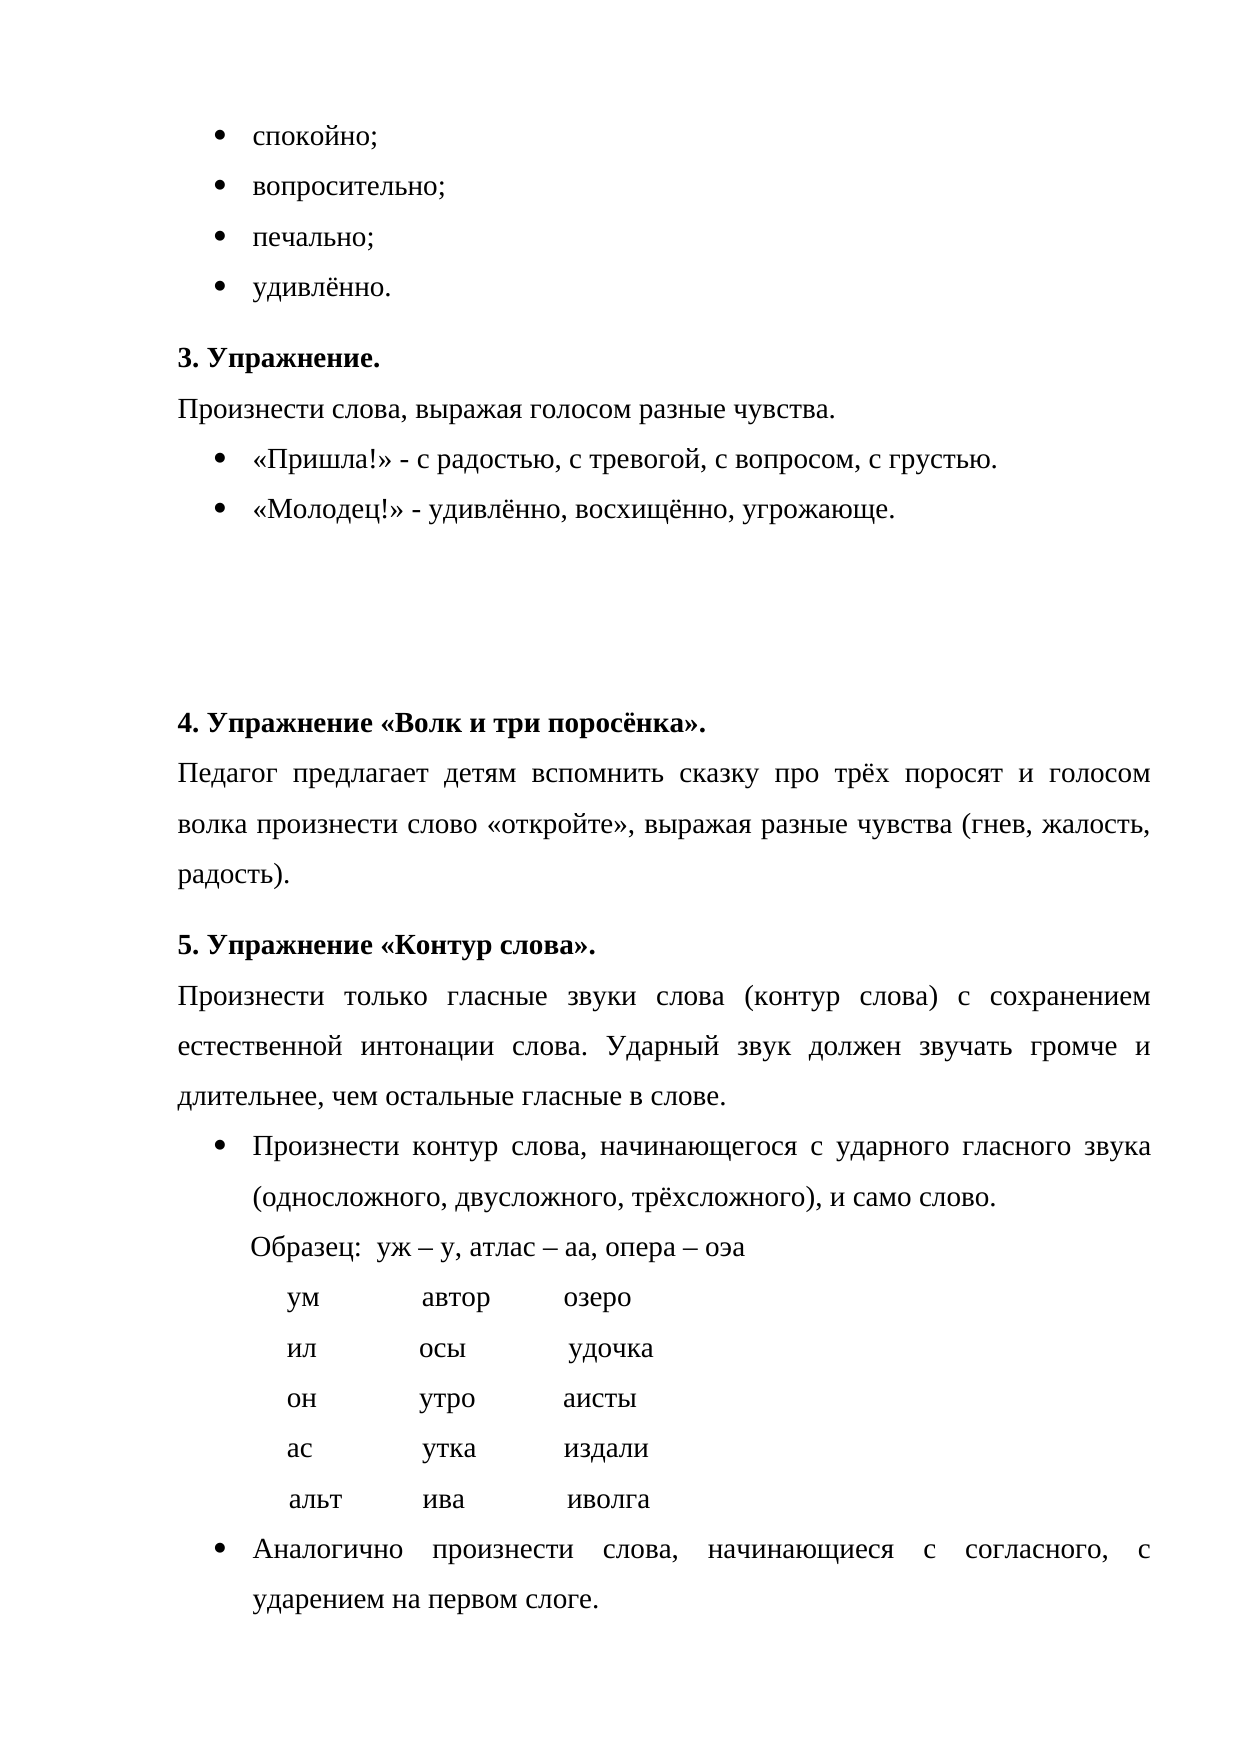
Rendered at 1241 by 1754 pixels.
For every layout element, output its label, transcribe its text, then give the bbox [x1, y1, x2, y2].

text 4. Упражнение «Волк и три поросёнка». [177, 705, 1152, 739]
list «Молодец!» - удивлённо, восхищённо, угрожающе. [215, 492, 1152, 525]
text 3. Упражнение. [177, 341, 1152, 374]
text он утро аисты [177, 1380, 1152, 1414]
text альт ива иволга [252, 1481, 1152, 1514]
list Произнести контур слова, начинающегося с ударного гласного звука (односложного, двусложного, трёхсложного), и само слово. [215, 1128, 1152, 1212]
text Произнести только гласные звуки слова (контур слова) с сохранением естественной интонации слова. Ударный звук должен звучать громче и длительнее, чем остальные гласные в слове. [177, 978, 1152, 1112]
list «Пришла!» - с радостью, с тревогой, с вопросом, с грустью. [215, 441, 1152, 475]
list спокойно; [215, 118, 1152, 152]
list Аналогично произнести слова, начинающиеся с согласного, с ударением на первом слоге. [215, 1531, 1152, 1615]
list печально; [215, 219, 1152, 253]
list удивлённо. [215, 269, 1152, 303]
list вопросительно; [215, 168, 1152, 202]
text ил осы удочка [177, 1330, 1152, 1363]
text ас утка издали [177, 1431, 1152, 1464]
text Педагог предлагает детям вспомнить сказку про трёх поросят и голосом волка произнести слово «откройте», выражая разные чувства (гнев, жалость, радость). [177, 756, 1152, 890]
text ум автор озеро [177, 1279, 1152, 1313]
text Образец: уж – у, атлас – аа, опера – оэа [177, 1229, 1152, 1263]
text 5. Упражнение «Контур слова». [177, 927, 1152, 961]
text Произнести слова, выражая голосом разные чувства. [177, 391, 1152, 424]
